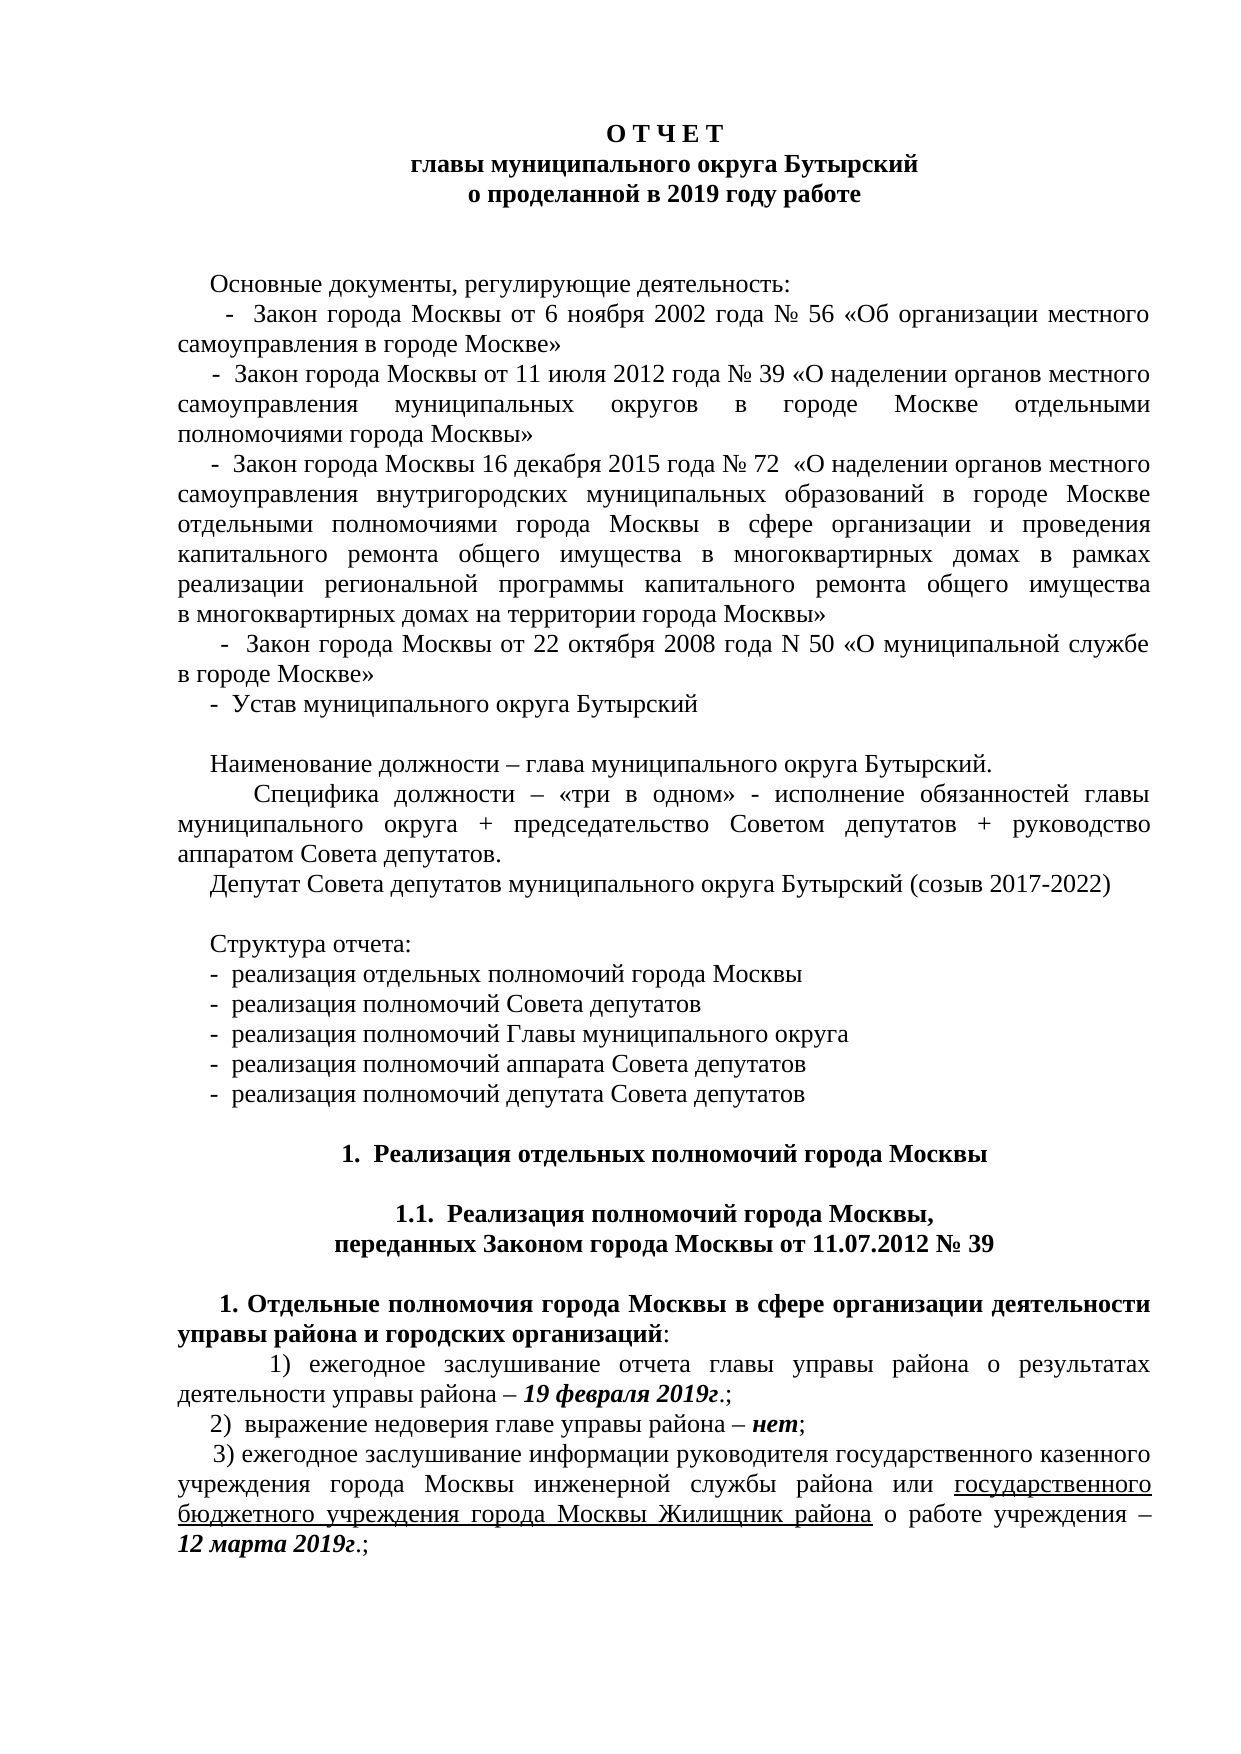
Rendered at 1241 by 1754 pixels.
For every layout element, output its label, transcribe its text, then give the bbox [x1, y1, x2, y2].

text - Закон города Москвы от 11 июля 2012 года № 39 «О наделении органов местного самоуправления муниципальных округов в городе Москве отдельными полномочиями города Москвы» [177, 358, 1152, 448]
text - реализация полномочий Главы муниципального округа [177, 1018, 1152, 1048]
text 1. Реализация отдельных полномочий города Москвы [177, 1138, 1152, 1168]
text переданных Законом города Москвы от 11.07.2012 № 39 [177, 1228, 1152, 1258]
text - Закон города Москвы 16 декабря 2015 года № 72 «О наделении органов местного самоуправления внутригородских муниципальных образований в городе Москве отдельными полномочиями города Москвы в сфере организации и проведения капитального ремонта общего имущества в многоквартирных домах в рамках реализации региональной программы капитального ремонта общего имущества в многоквартирных домах на территории города Москвы» [177, 448, 1152, 628]
text Специфика должности – «три в одном» - исполнение обязанностей главы муниципального округа + председательство Советом депутатов + руководство аппаратом Совета депутатов. [177, 778, 1152, 868]
text 1) ежегодное заслушивание отчета главы управы района о результатах деятельности управы района – 19 февраля 2019г.; [177, 1348, 1152, 1408]
text - Закон города Москвы от 22 октября 2008 года N 50 «О муниципальной службе в городе Москве» [177, 628, 1152, 688]
text - реализация полномочий аппарата Совета депутатов [177, 1048, 1152, 1078]
text 1. Отдельные полномочия города Москвы в сфере организации деятельности управы района и городских организаций: [177, 1288, 1152, 1348]
text главы муниципального округа Бутырский [177, 148, 1152, 178]
text Наименование должности – глава муниципального округа Бутырский. [177, 748, 1152, 778]
text - реализация полномочий Совета депутатов [177, 988, 1152, 1018]
text О Т Ч Е Т [177, 118, 1152, 148]
text 1.1. Реализация полномочий города Москвы, [177, 1198, 1152, 1228]
text - реализация отдельных полномочий города Москвы [177, 958, 1152, 988]
text Основные документы, регулирующие деятельность: [177, 268, 1152, 298]
text - реализация полномочий депутата Совета депутатов [177, 1078, 1152, 1108]
text - Устав муниципального округа Бутырский [177, 688, 1152, 718]
text о проделанной в 2019 году работе [177, 178, 1152, 208]
text Депутат Совета депутатов муниципального округа Бутырский (созыв 2017-2022) [177, 868, 1152, 898]
text 3) ежегодное заслушивание информации руководителя государственного казенного учреждения города Москвы инженерной службы района или государственного бюджетного учреждения города Москвы Жилищник района о работе учреждения – 12 марта 2019г.; [177, 1438, 1152, 1558]
text - Закон города Москвы от 6 ноября 2002 года № 56 «Об организации местного самоуправления в городе Москве» [177, 298, 1152, 358]
text 2) выражение недоверия главе управы района – нет; [177, 1408, 1152, 1438]
text Структура отчета: [177, 928, 1152, 958]
